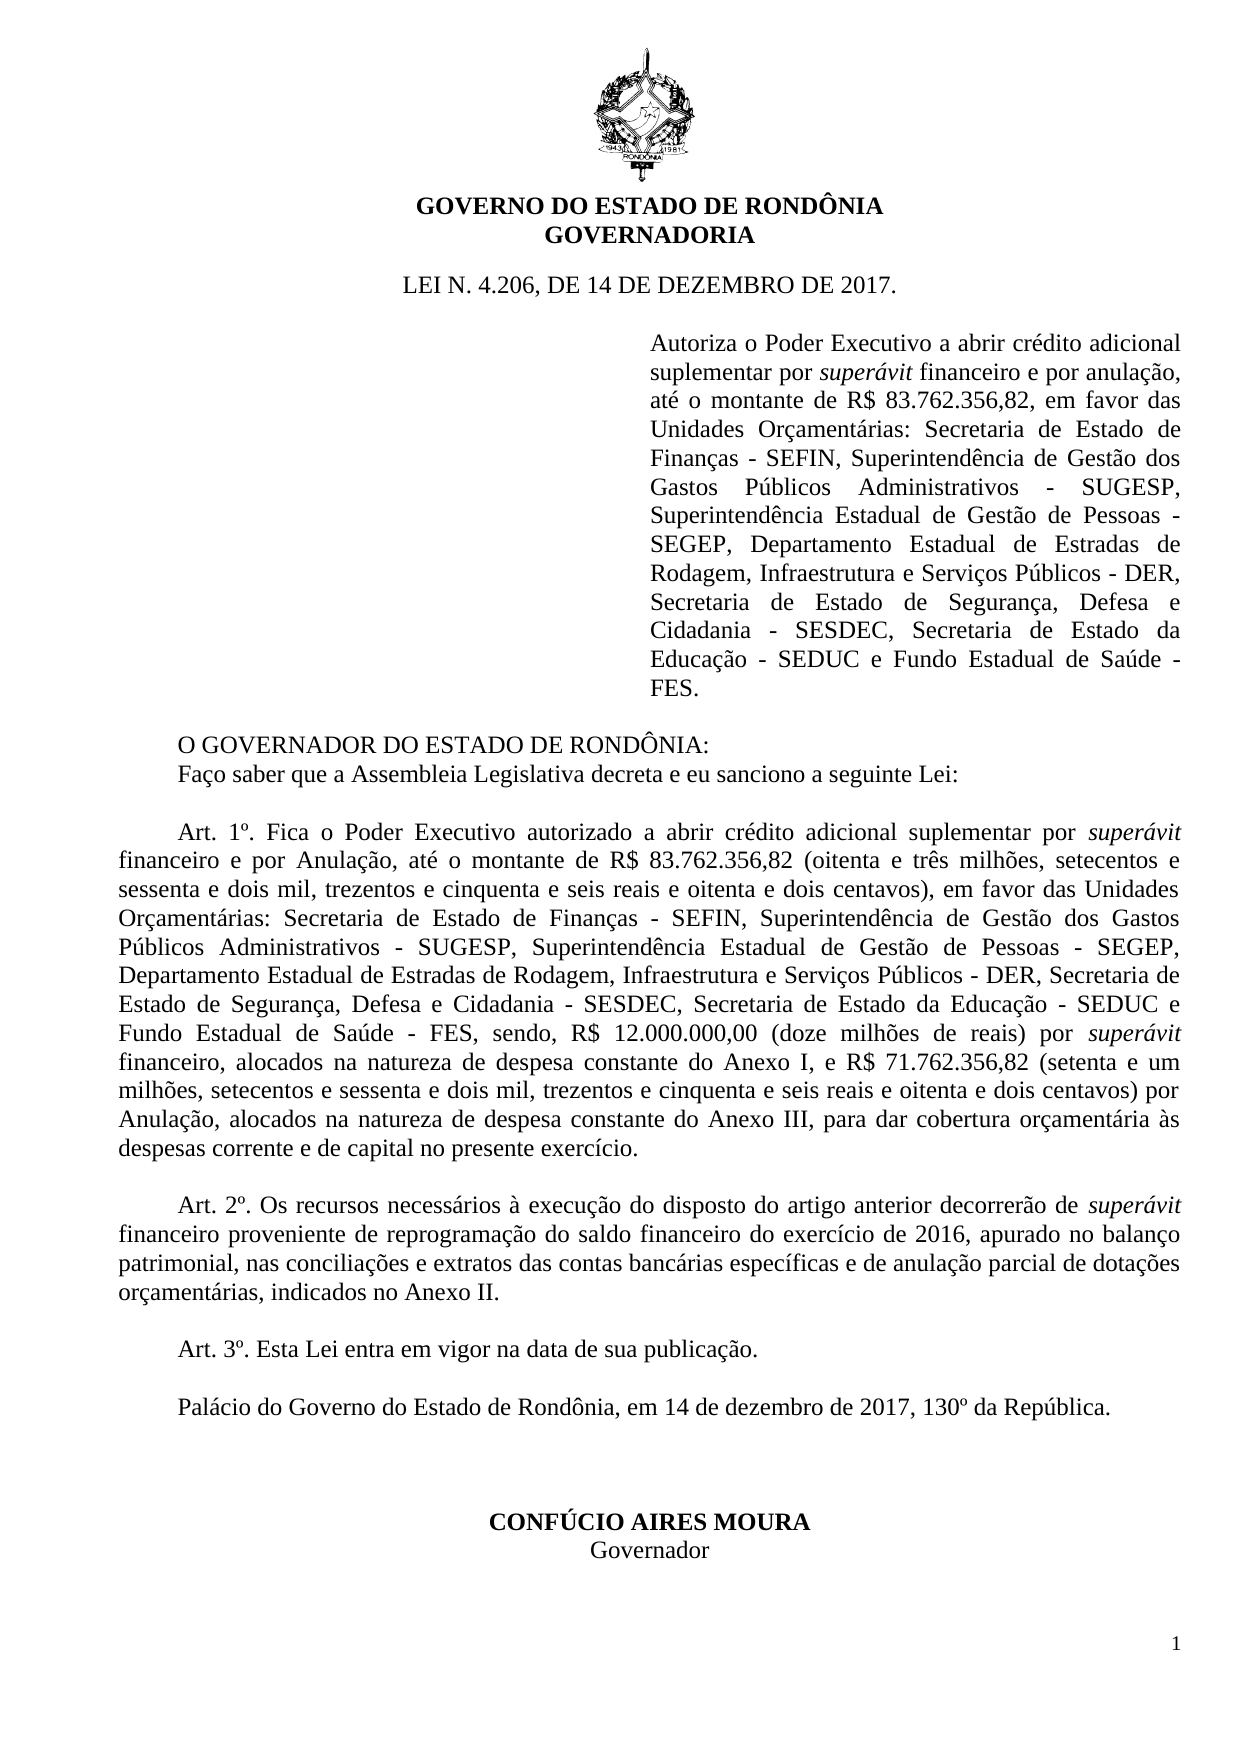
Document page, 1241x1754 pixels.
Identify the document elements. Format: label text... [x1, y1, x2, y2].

text O GOVERNADOR DO ESTADO DE RONDÔNIA: [118, 730, 1181, 759]
text CONFÚCIO AIRES MOURA [118, 1507, 1181, 1535]
text Autoriza o Poder Executivo a abrir crédito adicional suplementar por superávit financeiro e por anulação, até o montante de R$ 83.762.356,82, em favor das Unidades Orçamentárias: Secretaria de Estado de Finanças - SEFIN, Superintendência de Gestão dos Gastos Públicos Administrativos - SUGESP, Superintendência Estadual de Gestão de Pessoas - SEGEP, Departamento Estadual de Estradas de Rodagem, Infraestrutura e Serviços Públicos - DER, Secretaria de Estado de Segurança, Defesa e Cidadania - SESDEC, Secretaria de Estado da Educação - SEDUC e Fundo Estadual de Saúde - FES. [650, 328, 1181, 702]
subtitle LEI N. 4.206, DE 14 DE DEZEMBRO DE 2017. [118, 270, 1181, 299]
text Governador [118, 1535, 1181, 1564]
text Art. 3º. Esta Lei entra em vigor na data de sua publicação. [118, 1334, 1181, 1363]
text Faço saber que a Assembleia Legislativa decreta e eu sanciono a seguinte Lei: [118, 759, 1181, 788]
text Palácio do Governo do Estado de Rondônia, em 14 de dezembro de 2017, 130º da República. [118, 1392, 1181, 1420]
text Art. 2º. Os recursos necessários à execução do disposto do artigo anterior decorrerão de superávit financeiro proveniente de reprogramação do saldo financeiro do exercício de 2016, apurado no balanço patrimonial, nas conciliações e extratos das contas bancárias específicas e de anulação parcial de dotações orçamentárias, indicados no Anexo II. [118, 1190, 1181, 1305]
text Art. 1º. Fica o Poder Executivo autorizado a abrir crédito adicional suplementar por superávit financeiro e por Anulação, até o montante de R$ 83.762.356,82 (oitenta e três milhões, setecentos e sessenta e dois mil, trezentos e cinquenta e seis reais e oitenta e dois centavos), em favor das Unidades Orçamentárias: Secretaria de Estado de Finanças - SEFIN, Superintendência de Gestão dos Gastos Públicos Administrativos - SUGESP, Superintendência Estadual de Gestão de Pessoas - SEGEP, Departamento Estadual de Estradas de Rodagem, Infraestrutura e Serviços Públicos - DER, Secretaria de Estado de Segurança, Defesa e Cidadania - SESDEC, Secretaria de Estado da Educação - SEDUC e Fundo Estadual de Saúde - FES, sendo, R$ 12.000.000,00 (doze milhões de reais) por superávit financeiro, alocados na natureza de despesa constante do Anexo I, e R$ 71.762.356,82 (setenta e um milhões, setecentos e sessenta e dois mil, trezentos e cinquenta e seis reais e oitenta e dois centavos) por Anulação, alocados na natureza de despesa constante do Anexo III, para dar cobertura orçamentária às despesas corrente e de capital no presente exercício. [118, 817, 1181, 1162]
